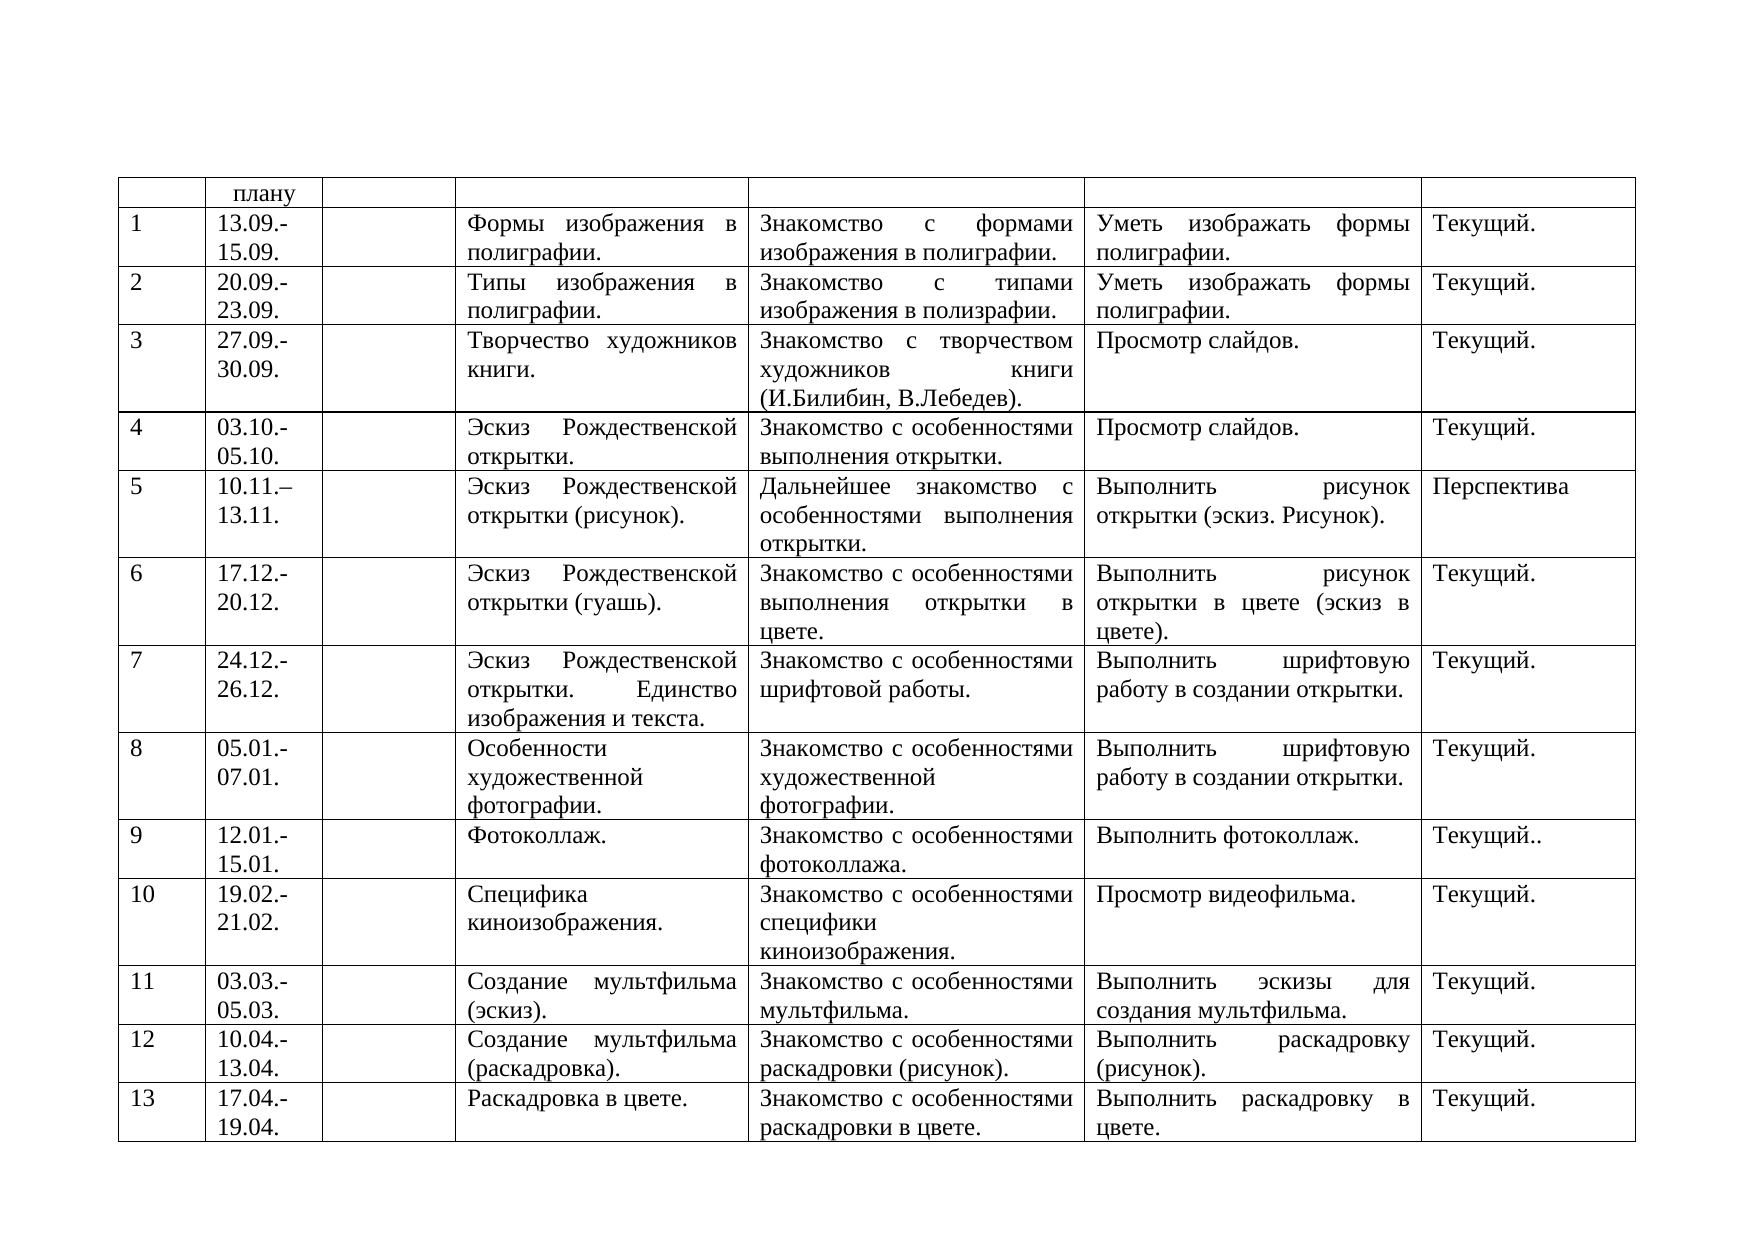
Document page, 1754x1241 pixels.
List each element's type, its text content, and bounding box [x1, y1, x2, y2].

table_cell Текущий. [1422, 267, 1635, 324]
table_cell Выполнить раскадровку (рисунок). [1085, 1025, 1421, 1082]
table_cell Уметь изображать формы полиграфии. [1085, 208, 1421, 266]
table_cell 3 [119, 325, 205, 411]
table_cell Знакомство с особенностями раскадровки в цвете. [749, 1083, 1084, 1141]
table_cell 5 [119, 471, 205, 557]
table_cell 10.04.-13.04. [206, 1025, 322, 1082]
table_cell [323, 471, 455, 557]
table_cell Просмотр слайдов. [1085, 325, 1421, 411]
table_cell Особенности художественной фотографии. [456, 733, 748, 819]
table_cell [323, 267, 455, 324]
table_cell 13 [119, 1083, 205, 1141]
table_cell [323, 1025, 455, 1082]
table_cell Текущий. [1422, 1083, 1635, 1141]
table_cell 8 [119, 733, 205, 819]
table_cell Выполнить эскизы для создания мультфильма. [1085, 966, 1421, 1023]
table_cell Знакомство с творчеством художников книги (И.Билибин, В.Лебедев). [749, 325, 1084, 411]
table_cell [323, 1083, 455, 1141]
table_cell 1 [119, 208, 205, 266]
table_cell Эскиз Рождественской открытки. [456, 413, 748, 470]
table_cell 12.01.-15.01. [206, 820, 322, 878]
table_cell Специфика киноизображения. [456, 879, 748, 965]
table_cell 03.03.-05.03. [206, 966, 322, 1023]
table_cell Текущий. [1422, 966, 1635, 1023]
table_cell 20.09.-23.09. [206, 267, 322, 324]
table_cell Просмотр слайдов. [1085, 413, 1421, 470]
table_cell Выполнить шрифтовую работу в создании открытки. [1085, 646, 1421, 732]
table_cell Эскиз Рождественской открытки. Единство изображения и текста. [456, 646, 748, 732]
table_cell [323, 733, 455, 819]
table_cell Знакомство с особенностями выполнения открытки. [749, 413, 1084, 470]
table_cell 11 [119, 966, 205, 1023]
table_cell Знакомство с особенностями специфики киноизображения. [749, 879, 1084, 965]
table_cell Текущий. [1422, 558, 1635, 644]
table_cell 17.12.-20.12. [206, 558, 322, 644]
table_cell Фотоколлаж. [456, 820, 748, 878]
table_cell 2 [119, 267, 205, 324]
table_cell 03.10.-05.10. [206, 413, 322, 470]
table_cell Выполнить раскадровку в цвете. [1085, 1083, 1421, 1141]
table_cell Знакомство с особенностями художественной фотографии. [749, 733, 1084, 819]
table_cell Уметь изображать формы полиграфии. [1085, 267, 1421, 324]
table_cell Раскадровка в цвете. [456, 1083, 748, 1141]
table_cell Текущий. [1422, 733, 1635, 819]
table_cell Эскиз Рождественской открытки (гуашь). [456, 558, 748, 644]
table_cell 7 [119, 646, 205, 732]
table_cell [323, 646, 455, 732]
table_cell [323, 413, 455, 470]
table_cell Выполнить рисунок открытки в цвете (эскиз в цвете). [1085, 558, 1421, 644]
table_cell Знакомство с особенностями мультфильма. [749, 966, 1084, 1023]
table_cell 05.01.-07.01. [206, 733, 322, 819]
table_cell Создание мультфильма (эскиз). [456, 966, 748, 1023]
table_cell 4 [119, 413, 205, 470]
table_cell [323, 558, 455, 644]
table_cell Текущий. [1422, 325, 1635, 411]
table_cell По плану [206, 178, 322, 207]
table_cell Текущий.. [1422, 820, 1635, 878]
table_cell 10 [119, 879, 205, 965]
table_cell 12 [119, 1025, 205, 1082]
table_cell 17.04.-19.04. [206, 1083, 322, 1141]
table_cell 9 [119, 820, 205, 878]
table_cell [323, 879, 455, 965]
table_cell Выполнить фотоколлаж. [1085, 820, 1421, 878]
table_cell Текущий. [1422, 879, 1635, 965]
table_cell 6 [119, 558, 205, 644]
table_cell Творчество художников книги. [456, 325, 748, 411]
table_cell Типы изображения в полиграфии. [456, 267, 748, 324]
table_cell Текущий. [1422, 208, 1635, 266]
table_cell 19.02.-21.02. [206, 879, 322, 965]
table_cell Знакомство с формами изображения в полиграфии. [749, 208, 1084, 266]
table_cell Знакомство с типами изображения в полизрафии. [749, 267, 1084, 324]
table_cell Выполнить рисунок открытки (эскиз. Рисунок). [1085, 471, 1421, 557]
table_cell Перспектива [1422, 471, 1635, 557]
table_cell Знакомство с особенностями выполнения открытки в цвете. [749, 558, 1084, 644]
table_cell Текущий. [1422, 646, 1635, 732]
table_cell 10.11.– 13.11. [206, 471, 322, 557]
table_cell Дальнейшее знакомство с особенностями выполнения открытки. [749, 471, 1084, 557]
table_cell 24.12.-26.12. [206, 646, 322, 732]
table_cell [323, 966, 455, 1023]
table_cell [323, 820, 455, 878]
table_cell Знакомство с особенностями шрифтовой работы. [749, 646, 1084, 732]
table_cell Создание мультфильма (раскадровка). [456, 1025, 748, 1082]
table_cell Текущий. [1422, 413, 1635, 470]
table_cell Просмотр видеофильма. [1085, 879, 1421, 965]
table_cell Формы изображения в полиграфии. [456, 208, 748, 266]
table_cell [323, 325, 455, 411]
table_cell Текущий. [1422, 1025, 1635, 1082]
table_cell [323, 208, 455, 266]
table_cell Факт [323, 178, 455, 207]
table_cell 27.09.-30.09. [206, 325, 322, 411]
table_cell Знакомство с особенностями фотоколлажа. [749, 820, 1084, 878]
table_cell 13.09.-15.09. [206, 208, 322, 266]
table_cell Выполнить шрифтовую работу в создании открытки. [1085, 733, 1421, 819]
table_cell Эскиз Рождественской открытки (рисунок). [456, 471, 748, 557]
table_cell Знакомство с особенностями раскадровки (рисунок). [749, 1025, 1084, 1082]
